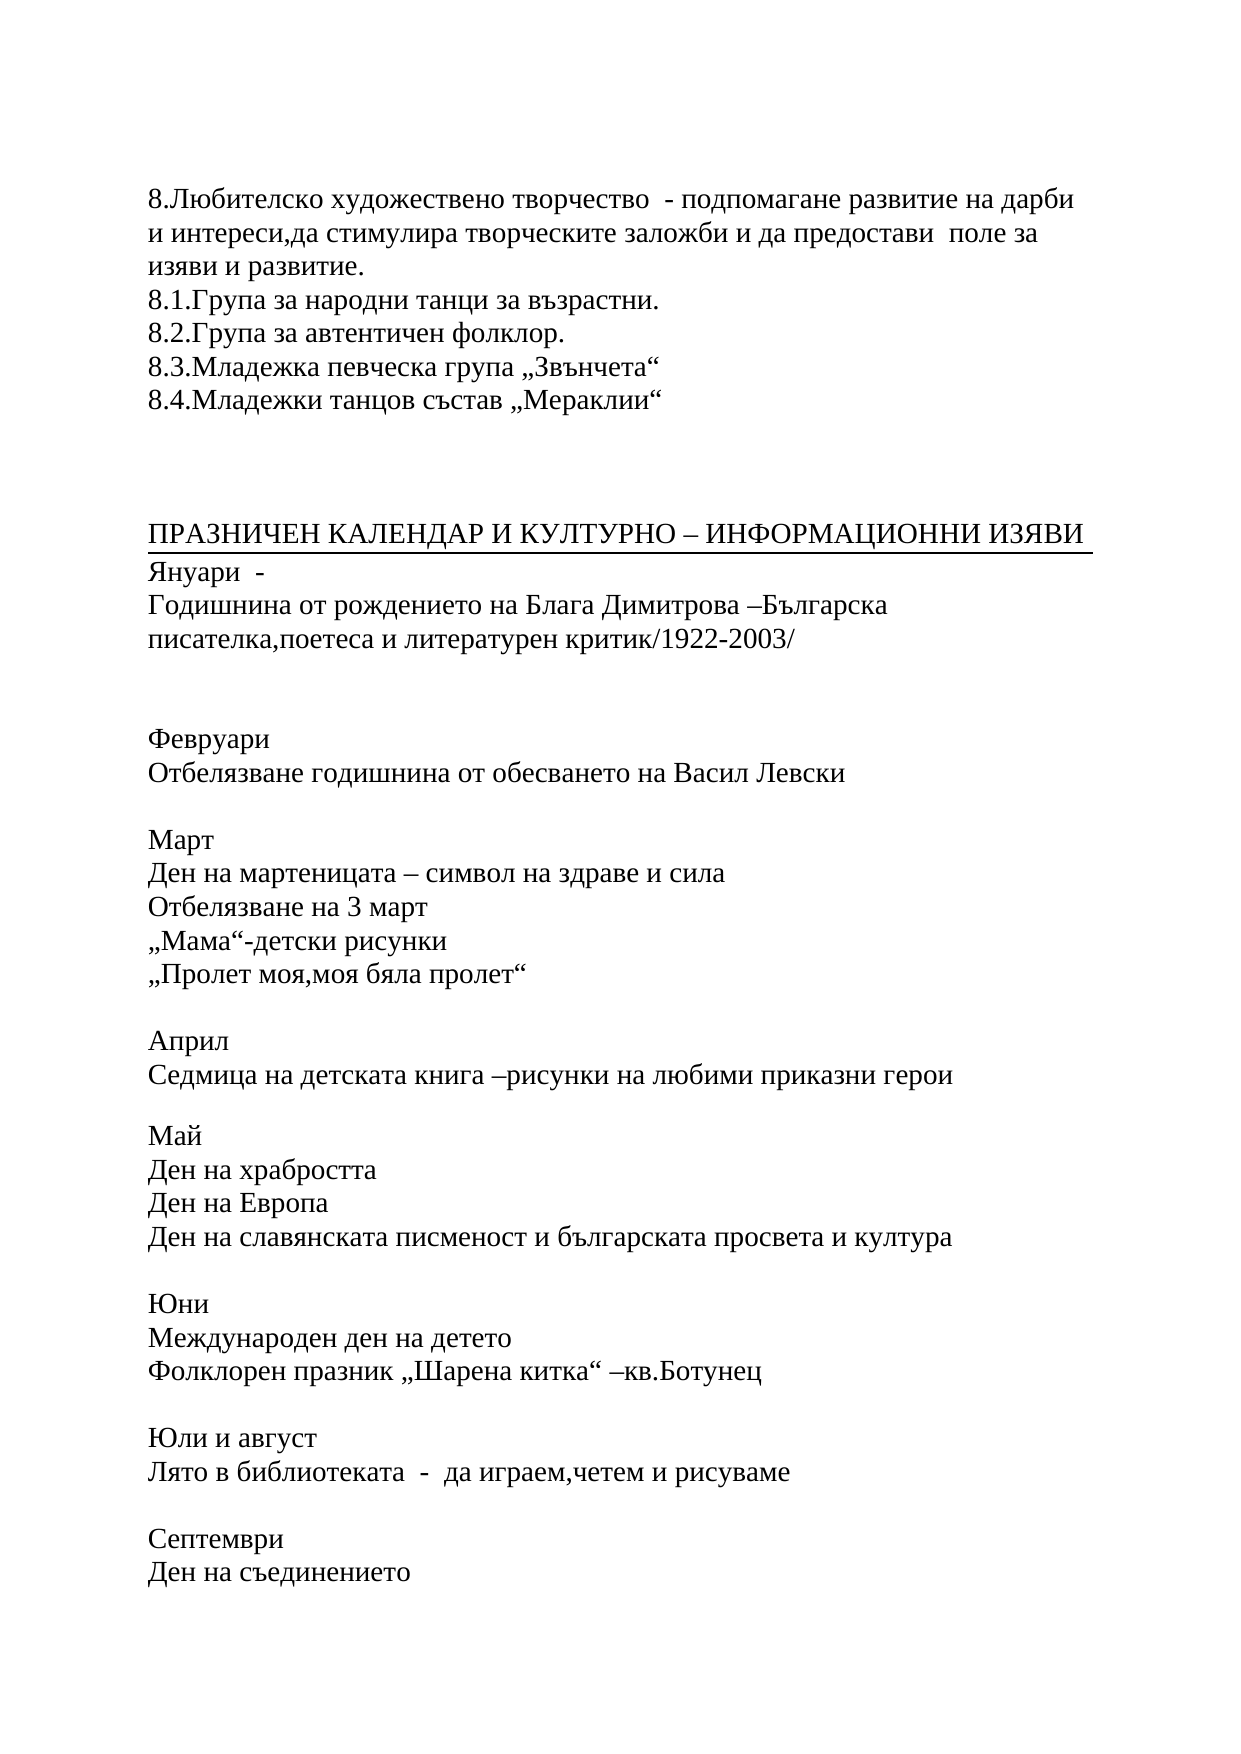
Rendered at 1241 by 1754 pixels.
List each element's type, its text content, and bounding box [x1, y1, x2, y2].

text Отбелязване годишнина от обесването на Васил Левски [148, 755, 1093, 788]
text 8.1.Група за народни танци за възрастни. [148, 282, 1093, 315]
text Седмица на детската книга –рисунки на любими приказни герои [148, 1057, 1093, 1090]
text „Мама“-детски рисунки [148, 923, 1093, 956]
text Ден на мартеницата – символ на здраве и сила [148, 856, 1093, 889]
text ПРАЗНИЧЕН КАЛЕНДАР И КУЛТУРНО – ИНФОРМАЦИОННИ ИЗЯВИ [148, 517, 1093, 552]
text Годишнина от рождението на Блага Димитрова –Българска писателка,поетеса и литературен критик/1922-2003/ [148, 587, 1093, 654]
text Януари - [148, 554, 1093, 587]
text 8.4.Младежки танцов състав „Мераклии“ [148, 382, 1093, 416]
text Юни [148, 1286, 1093, 1320]
text 8.2.Група за автентичен фолклор. [148, 315, 1093, 349]
text Ден на славянската писменост и българската просвета и култура [148, 1219, 1093, 1253]
text Септември [148, 1521, 1093, 1554]
text Лято в библиотеката - да играем,четем и рисуваме [148, 1454, 1093, 1487]
text Ден на Европа [148, 1186, 1093, 1219]
text Април [148, 1023, 1093, 1057]
text Март [148, 822, 1093, 856]
text Фолклорен празник „Шарена китка“ –кв.Ботунец [148, 1353, 1093, 1387]
text Февруари [148, 721, 1093, 755]
text Международен ден на детето [148, 1320, 1093, 1353]
text 8.3.Младежка певческа група „Звънчета“ [148, 349, 1093, 382]
text Отбелязване на 3 март [148, 889, 1093, 923]
text Ден на храбростта [148, 1152, 1093, 1186]
text „Пролет моя,моя бяла пролет“ [148, 956, 1093, 990]
text Ден на съединението [148, 1554, 1093, 1588]
text 8.Любителско художествено творчество - подпомагане развитие на дарби и интереси,да стимулира творческите заложби и да предостави поле за изяви и развитие. [148, 181, 1093, 282]
text Юли и август [148, 1420, 1093, 1454]
text Май [148, 1118, 1093, 1152]
